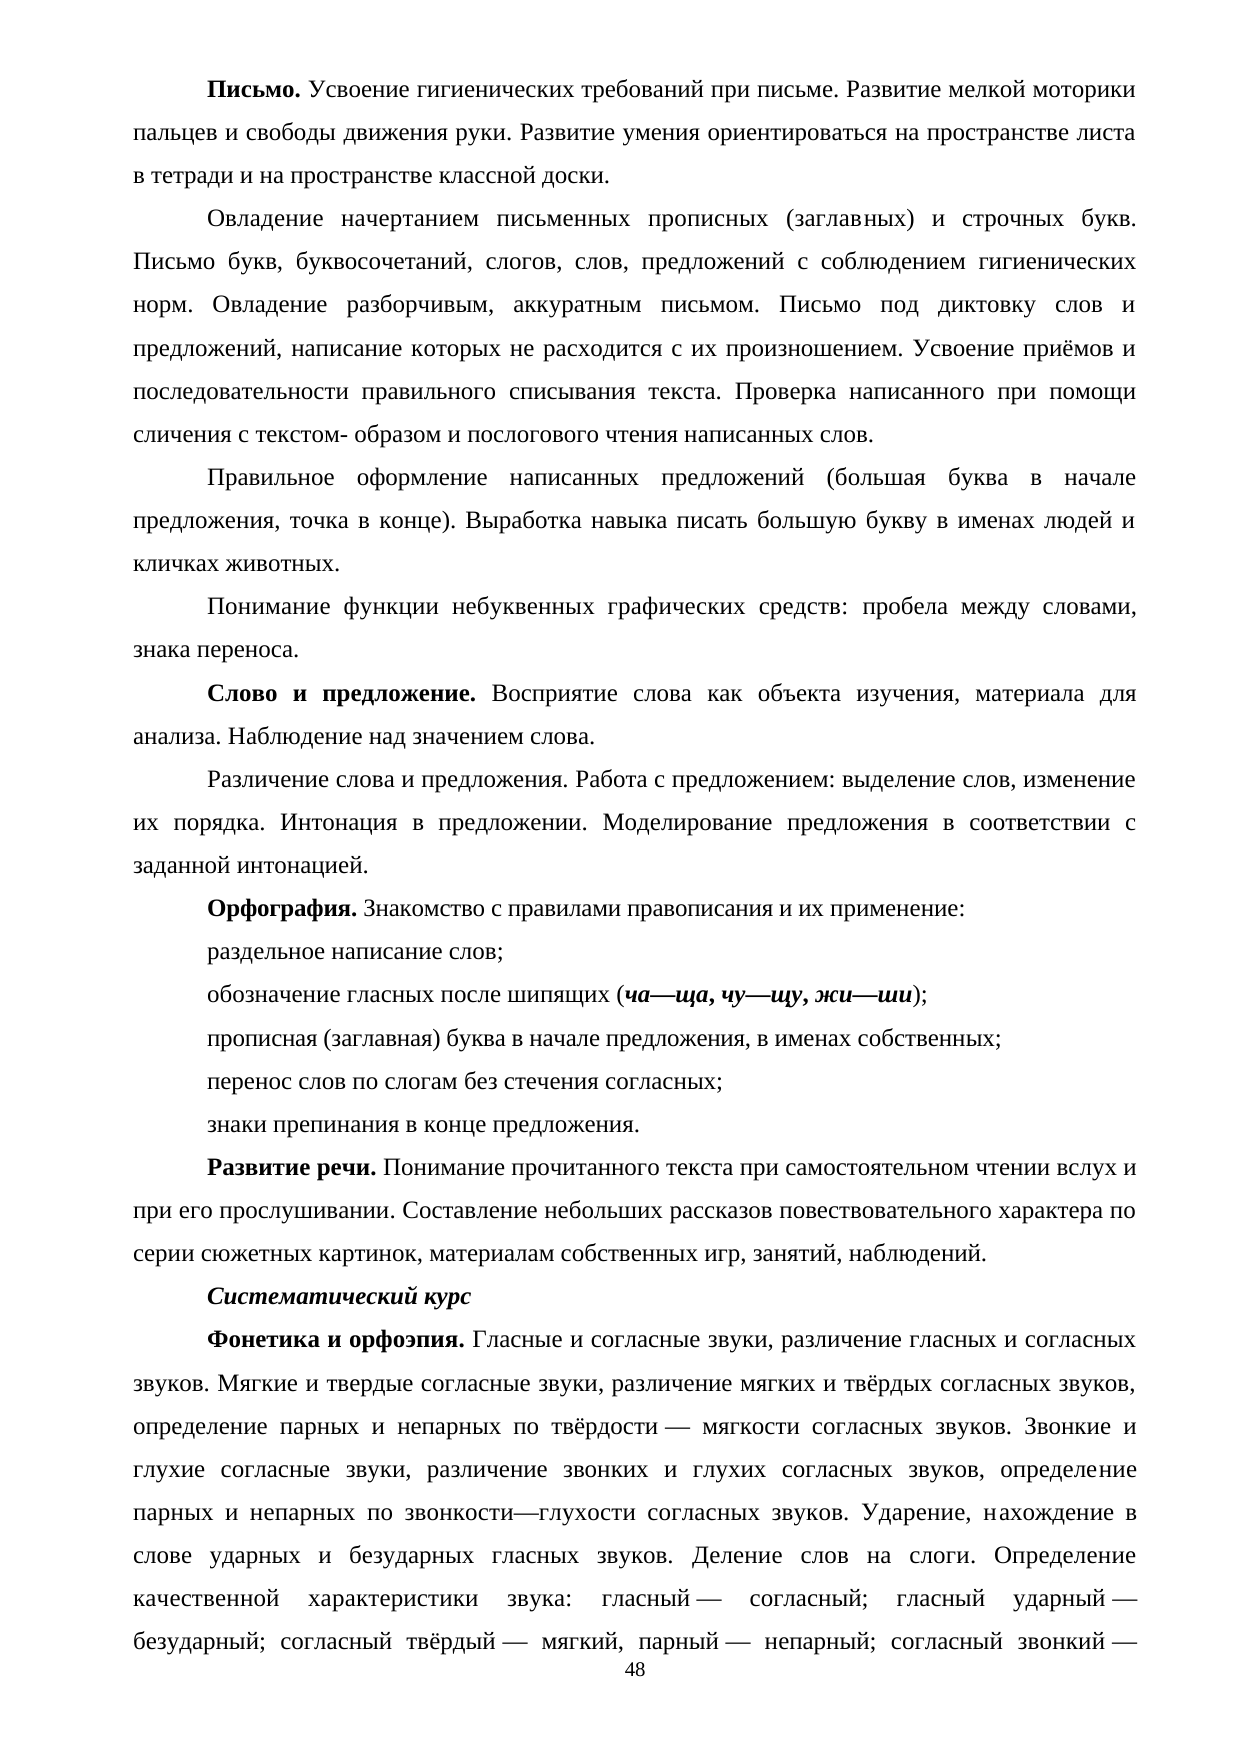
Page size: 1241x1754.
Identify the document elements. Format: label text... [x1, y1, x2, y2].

text Понимание функции небуквенных графических средств: пробела между словами, знака переноса. [133, 591, 1137, 663]
text Различение слова и предложения. Работа с предложением: выделение слов, изменение их порядка. Интонация в предложении. Моделирование предложения в соответствии с заданной интонацией. [133, 764, 1137, 879]
text перенос слов по слогам без стечения согласных; [133, 1066, 1137, 1094]
text Орфография. Знакомство с правилами правописания и их применение: [133, 893, 1137, 922]
text обозначение гласных после шипящих (ча—ща, чу—щу, жи—ши); [133, 979, 1137, 1008]
text Письмо. Усвоение гигиенических требований при письме. Развитие мелкой моторики пальцев и свободы движения руки. Развитие умения ориентироваться на пространстве листа в тетради и на пространстве классной доски. [133, 74, 1137, 189]
text Систематический курс [133, 1281, 1137, 1310]
text прописная (заглавная) буква в начале предложения, в именах собственных; [133, 1023, 1137, 1051]
text Правильное оформление написанных предложений (большая буква в начале предложения, точка в конце). Выработка навыка писать большую букву в именах людей и кличках животных. [133, 462, 1137, 577]
text знаки препинания в конце предложения. [133, 1109, 1137, 1138]
text Развитие речи. Понимание прочитанного текста при самостоятельном чтении вслух и при его прослушивании. Составление небольших рассказов повествовательного характера по серии сюжетных картинок, материалам собственных игр, занятий, наблюдений. [133, 1152, 1137, 1267]
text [133, 1324, 1137, 1655]
text Слово и предложение. Восприятие слова как объекта изучения, материала для анализа. Наблюдение над значением слова. [133, 678, 1137, 749]
text раздельное написание слов; [133, 936, 1137, 965]
text Овладение начертанием письменных прописных (заглавных) и строчных букв. Письмо букв, буквосочетаний, слогов, слов, предложений с соблюдением гигиенических норм. Овладение разборчивым, аккуратным письмом. Письмо под диктовку слов и предложений, написание которых не расходится с их произношением. Усвоение приёмов и последовательности правильного списывания текста. Проверка написанного при помощи сличения с текстом- образом и послогового чтения написанных слов. [133, 203, 1137, 448]
